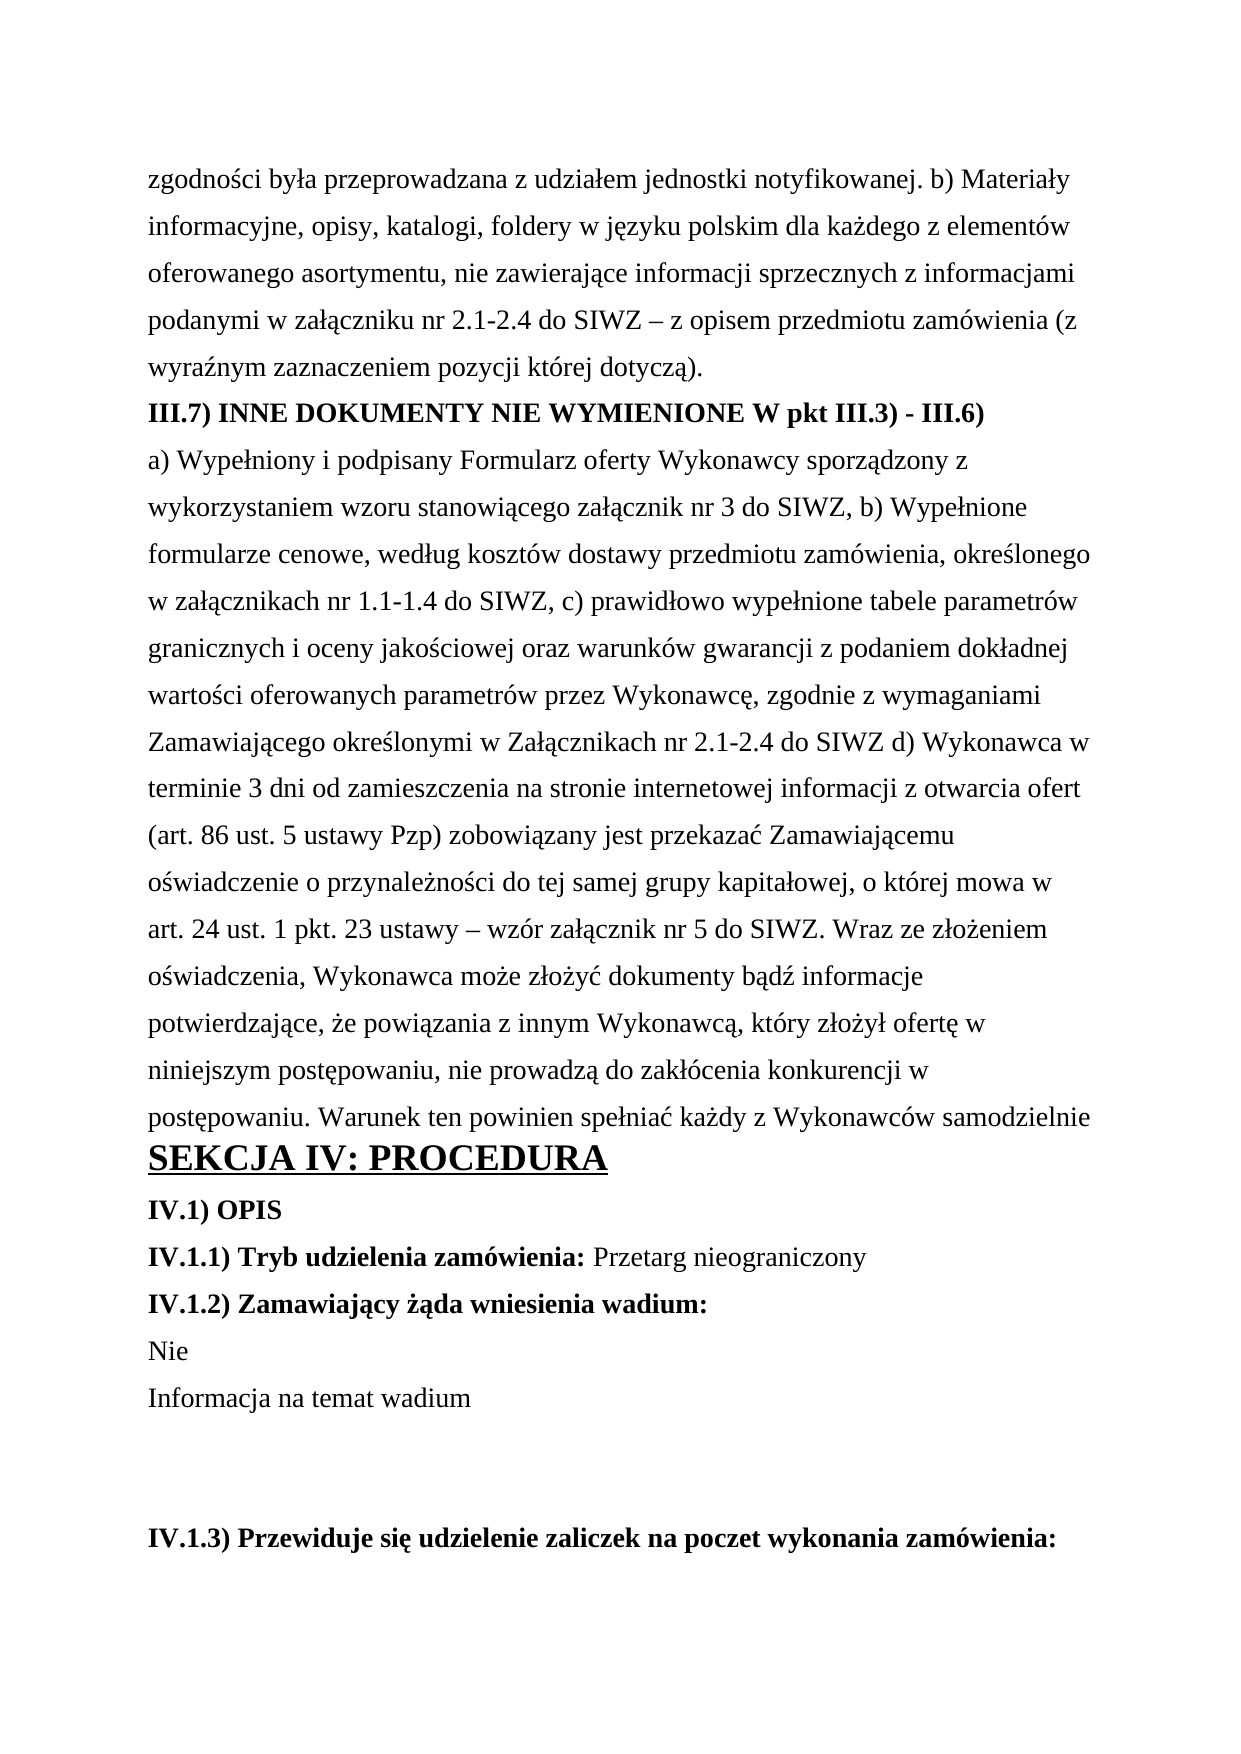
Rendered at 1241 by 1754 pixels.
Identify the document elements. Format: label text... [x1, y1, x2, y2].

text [148, 148, 1093, 382]
text a) Wypełniony i podpisany Formularz oferty Wykonawcy sporządzony z wykorzystaniem wzoru stanowiącego załącznik nr 3 do SIWZ, b) Wypełnione formularze cenowe, według kosztów dostawy przedmiotu zamówienia, określonego w załącznikach nr 1.1-1.4 do SIWZ, c) prawidłowo wypełnione tabele parametrów granicznych i oceny jakościowej oraz warunków gwarancji z podaniem dokładnej wartości oferowanych parametrów przez Wykonawcę, zgodnie z wymaganiami Zamawiającego określonymi w Załącznikach nr 2.1-2.4 do SIWZ d) Wykonawca w terminie 3 dni od zamieszczenia na stronie internetowej informacji z otwarcia ofert (art. 86 ust. 5 ustawy Pzp) zobowiązany jest przekazać Zamawiającemu oświadczenie o przynależności do tej samej grupy kapitałowej, o której mowa w art. 24 ust. 1 pkt. 23 ustawy – wzór załącznik nr 5 do SIWZ. Wraz ze złożeniem oświadczenia, Wykonawca może złożyć dokumenty bądź informacje potwierdzające, że powiązania z innym Wykonawcą, który złożył ofertę w niniejszym postępowaniu, nie prowadzą do zakłócenia konkurencji w postępowaniu. Warunek ten powinien spełniać każdy z Wykonawców samodzielnie [148, 429, 1093, 1132]
text IV.1.3) Przewiduje się udzielenie zaliczek na poczet wykonania zamówienia: [148, 1460, 1093, 1554]
text SEKCJA IV: PROCEDURA [148, 1132, 1093, 1179]
text III.7) INNE DOKUMENTY NIE WYMIENIONE W pkt III.3) - III.6) [148, 382, 1093, 429]
text IV.1) OPIS IV.1.1) Tryb udzielenia zamówienia: Przetarg nieograniczony IV.1.2) Zamawiający żąda wniesienia wadium: [148, 1179, 1093, 1319]
text Nie Informacja na temat wadium [148, 1319, 1093, 1460]
